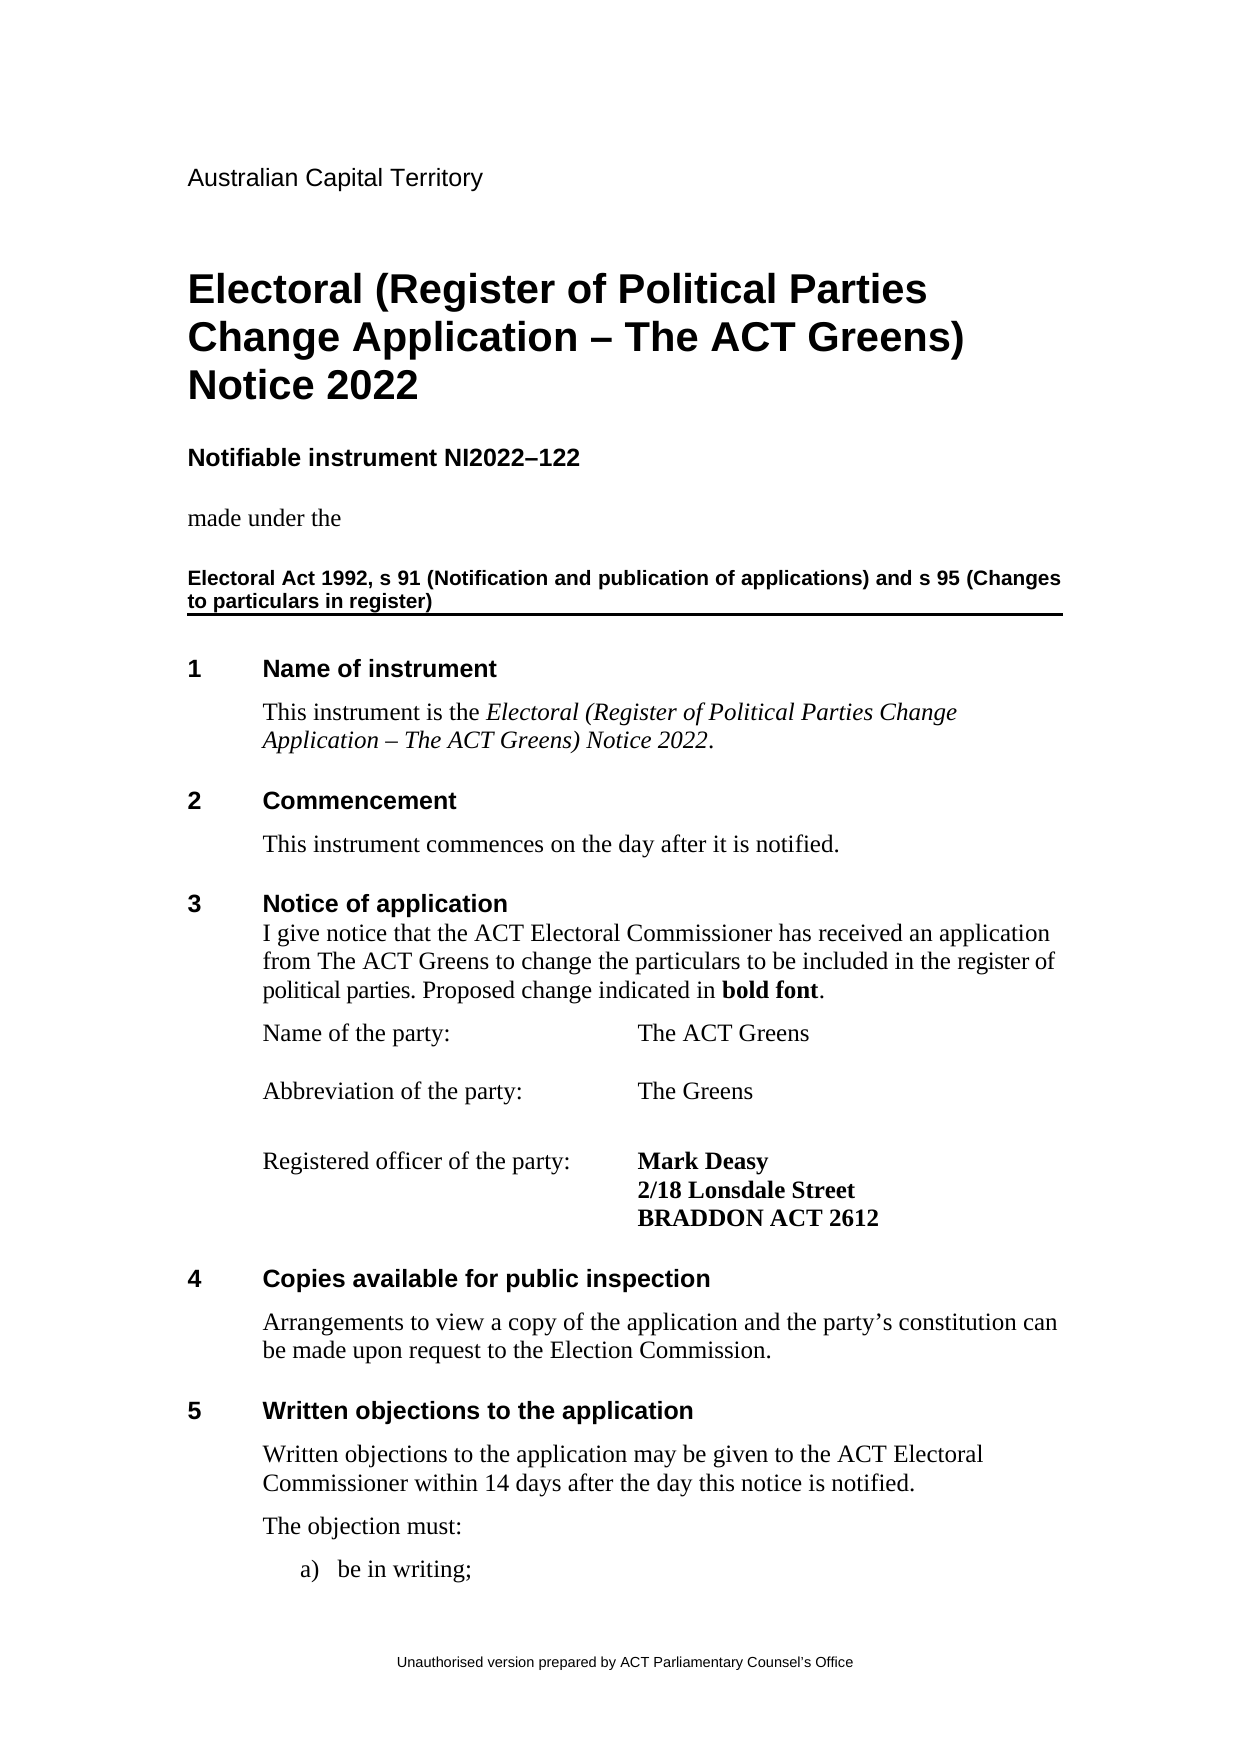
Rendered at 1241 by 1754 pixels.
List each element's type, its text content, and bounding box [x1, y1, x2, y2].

text This instrument is the Electoral (Register of Political Parties Change Application – The ACT Greens) Notice 2022. [262, 697, 1063, 754]
text I give notice that the ACT Electoral Commissioner has received an application from The ACT Greens to change the particulars to be included in the register of political parties. Proposed change indicated in bold font. [262, 918, 1063, 1004]
text Electoral Act 1992, s 91 (Notification and publication of applications) and s 95 (Changes to particulars in register) [187, 565, 1063, 613]
text Electoral (Register of Political Parties Change Application – The ACT Greens) Notice 2022 [187, 264, 1063, 408]
text 3 Notice of application [187, 889, 1063, 918]
text Name of the party: The ACT Greens [262, 1018, 1063, 1047]
text Abbreviation of the party: The Greens [187, 1076, 1063, 1105]
text made under the [187, 503, 1063, 532]
text 1 Name of instrument [187, 653, 1063, 682]
list be in writing; [300, 1554, 1063, 1583]
text Notifiable instrument NI2022–122 [187, 443, 1063, 472]
text Written objections to the application may be given to the ACT Electoral Commissioner within 14 days after the day this notice is notified. [262, 1439, 1063, 1496]
text 2 Commencement [187, 786, 1063, 814]
text The objection must: [262, 1511, 1063, 1540]
text 5 Written objections to the application [187, 1396, 1063, 1424]
text 4 Copies available for public inspection [187, 1263, 1063, 1292]
text Registered officer of the party: Mark Deasy [187, 1146, 1063, 1175]
text This instrument commences on the day after it is notified. [262, 829, 1063, 858]
text Australian Capital Territory [187, 162, 1063, 191]
text 2/18 Lonsdale Street BRADDON ACT 2612 [187, 1175, 1063, 1232]
text Arrangements to view a copy of the application and the party’s constitution can be made upon request to the Election Commission. [262, 1307, 1063, 1364]
